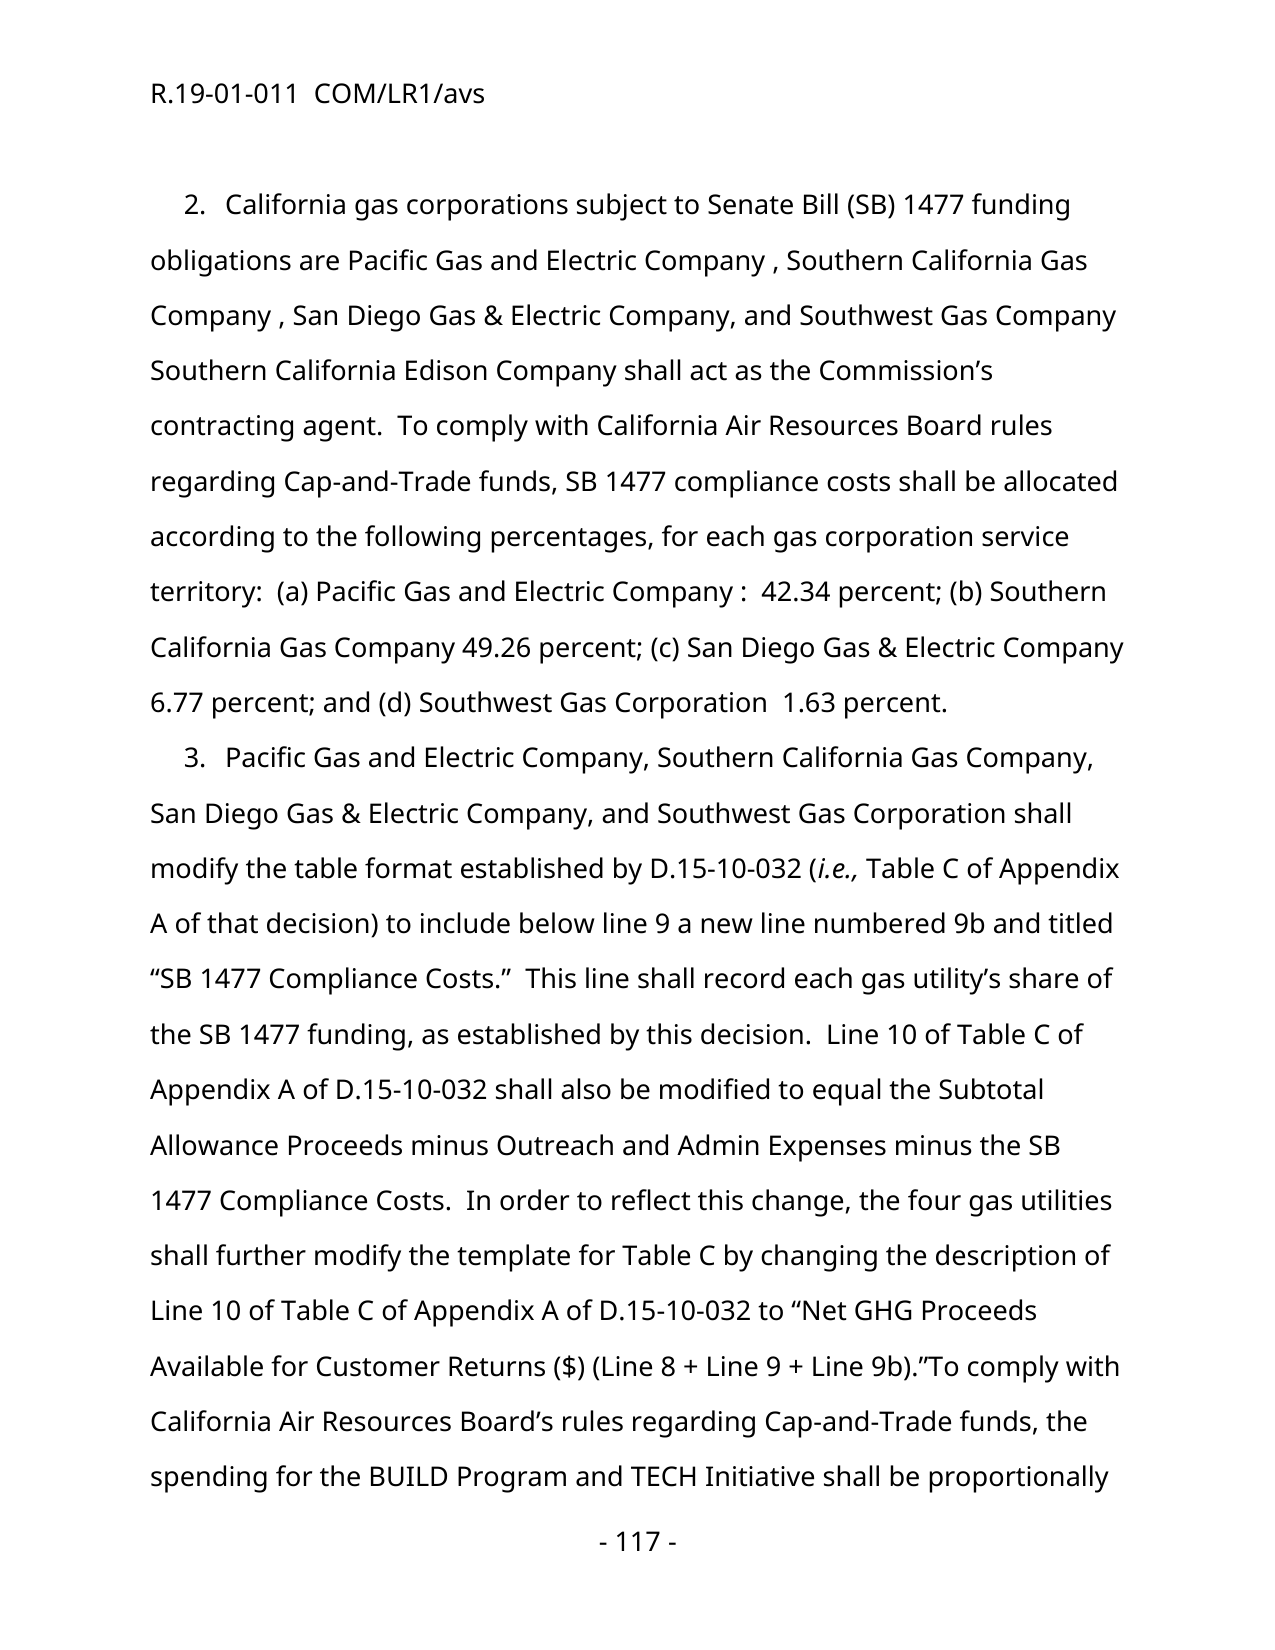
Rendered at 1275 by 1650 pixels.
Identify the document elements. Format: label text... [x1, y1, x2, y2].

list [150, 739, 1125, 1495]
list California gas corporations subject to Senate Bill (SB) 1477 funding obligations are Pacific Gas and Electric Company , Southern California Gas Company , San Diego Gas & Electric Company, and Southwest Gas Company Southern California Edison Company shall act as the Commission’s contracting agent. To comply with California Air Resources Board rules regarding Cap-and-Trade funds, SB 1477 compliance costs shall be allocated according to the following percentages, for each gas corporation service territory: (a) Pacific Gas and Electric Company : 42.34 percent; (b) Southern California Gas Company 49.26 percent; (c) San Diego Gas & Electric Company 6.77 percent; and (d) Southwest Gas Corporation 1.63 percent. [150, 186, 1125, 720]
